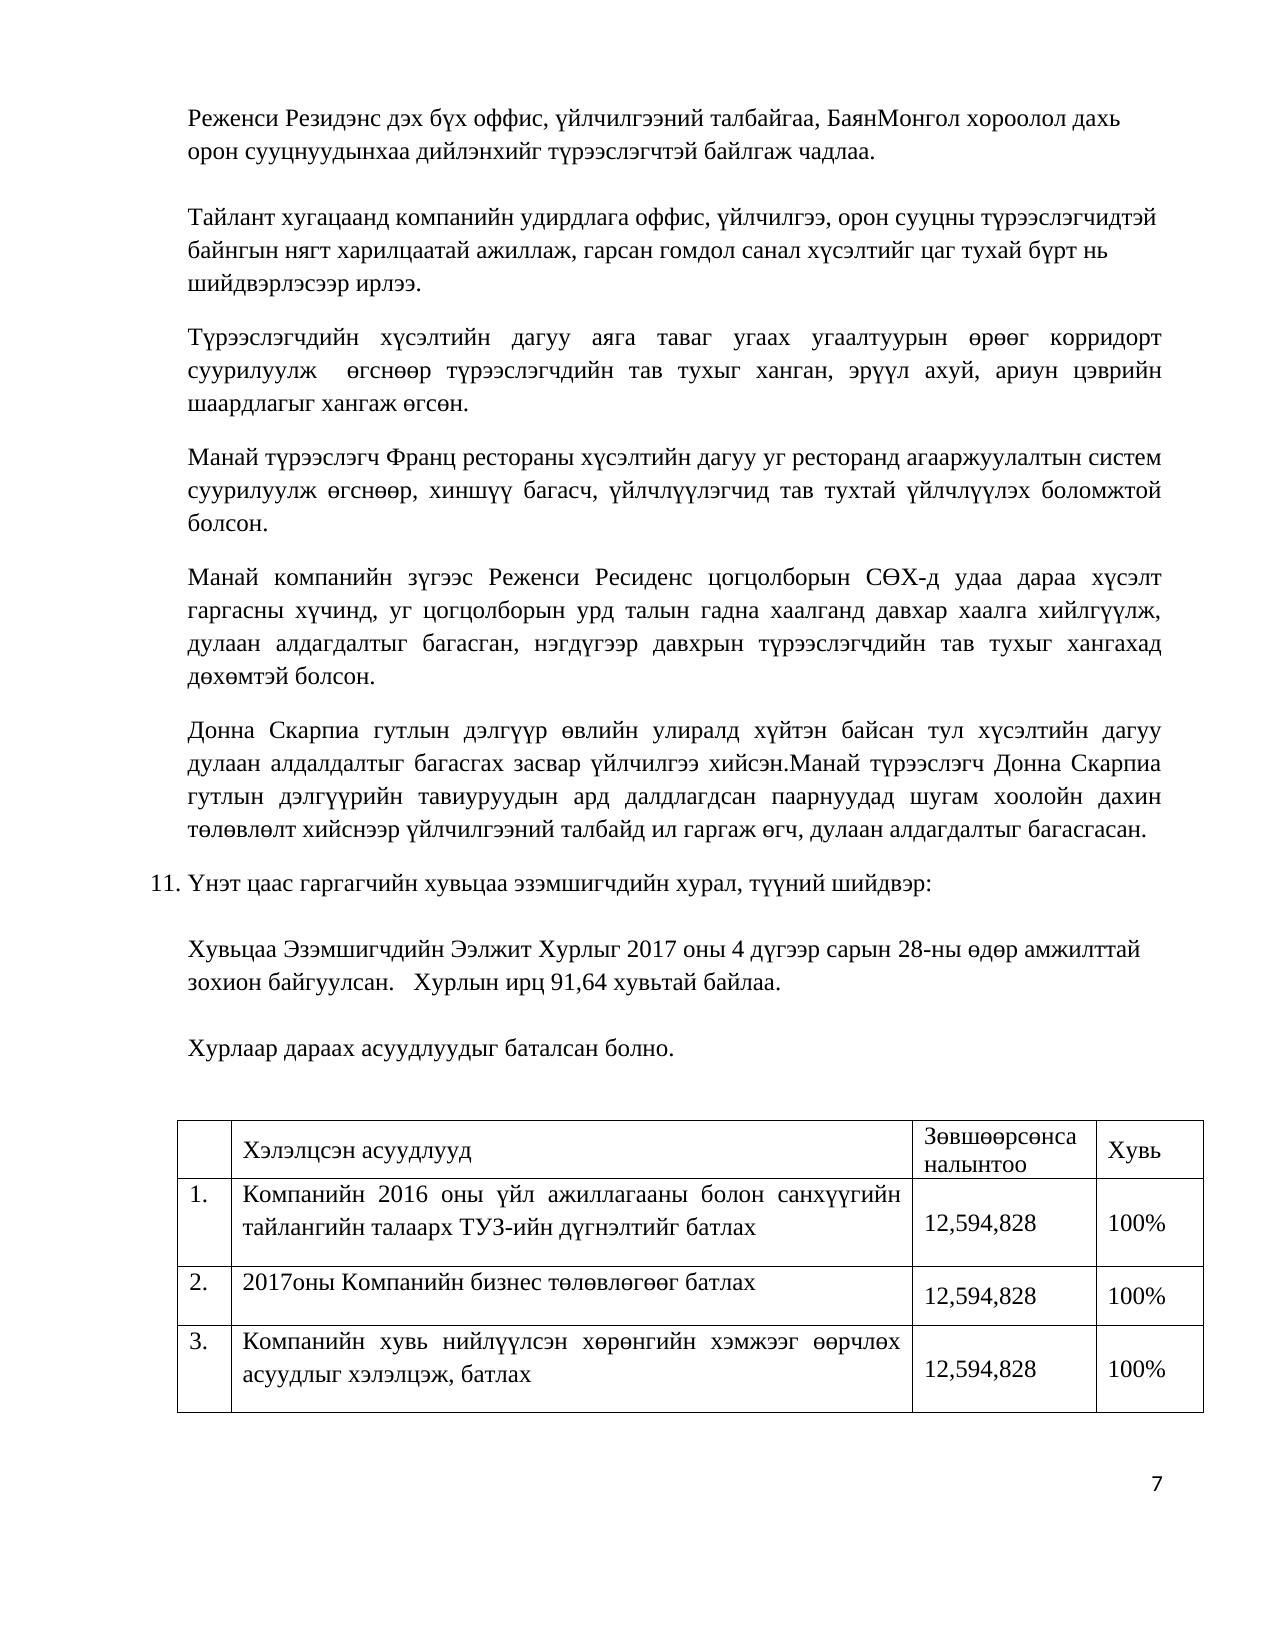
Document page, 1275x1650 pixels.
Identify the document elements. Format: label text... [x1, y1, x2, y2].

table_cell 100% [1097, 1179, 1203, 1266]
table_header Хувь [1097, 1121, 1203, 1178]
text Манай түрээслэгч Франц рестораны хүсэлтийн дагуу уг ресторанд агааржуулалтын систем суурилуулж өгснөөр, хиншүү багасч, үйлчлүүлэгчид тав тухтай үйлчлүүлэх боломжтой болсон. [187, 442, 1162, 537]
table_cell [178, 1267, 231, 1325]
text Манай компанийн зүгээс Реженси Ресиденс цогцолборын СӨХ-д удаа дараа хүсэлт гаргасны хүчинд, уг цогцолборын урд талын гадна хаалганд давхар хаалга хийлгүүлж, дулаан алдагдалтыг багасган, нэгдүгээр давхрын түрээслэгчдийн тав тухыг хангахад дөхөмтэй болсон. [187, 562, 1162, 690]
table_header [178, 1121, 231, 1178]
table_cell Компанийн хувь нийлүүлсэн хөрөнгийн хэмжээг өөрчлөх асуудлыг хэлэлцэж, батлах [232, 1326, 912, 1412]
list Үнэт цаас гаргагчийн хувьцаа эзэмшигчдийн хурал, түүний шийдвэр: [150, 868, 1162, 896]
table_cell 2017оны Компанийн бизнес төлөвлөгөөг батлах [232, 1267, 912, 1325]
table_cell Компанийн 2016 оны үйл ажиллагааны болон санхүүгийн тайлангийн талаарх ТУЗ-ийн дүгнэлтийг батлах [232, 1179, 912, 1266]
table_header Зөвшөөрсөнсаналынтоо [913, 1121, 1096, 1178]
table_cell [178, 1326, 231, 1412]
text Донна Скарпиа гутлын дэлгүүр өвлийн улиралд хүйтэн байсан тул хүсэлтийн дагуу дулаан алдалдалтыг багасгах засвар үйлчилгээ хийсэн.Манай түрээслэгч Донна Скарпиа гутлын дэлгүүрийн тавиуруудын ард далдлагдсан паарнуудад шугам хоолойн дахин төлөвлөлт хийснээр үйлчилгээний талбайд ил гаргаж өгч, дулаан алдагдалтыг багасгасан. [187, 715, 1162, 843]
list Хурлаар дараах асуудлуудыг баталсан болно. [187, 1033, 1162, 1062]
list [187, 103, 1162, 165]
table_header Хэлэлцсэн асуудлууд [232, 1121, 912, 1178]
table_cell 12,594,828 [913, 1179, 1096, 1266]
table_cell 100% [1097, 1326, 1203, 1412]
table_cell [178, 1179, 231, 1266]
table_cell 12,594,828 [913, 1326, 1096, 1412]
text Түрээслэгчдийн хүсэлтийн дагуу аяга таваг угаах угаалтуурын өрөөг корридорт суурилуулж өгснөөр түрээслэгчдийн тав тухыг ханган, эрүүл ахуй, ариун цэврийн шаардлагыг хангаж өгсөн. [187, 322, 1162, 417]
list Тайлант хугацаанд компанийн удирдлага оффис, үйлчилгээ, орон сууцны түрээслэгчидтэй байнгын нягт харилцаатай ажиллаж, гарсан гомдол санал хүсэлтийг цаг тухай бүрт нь шийдвэрлэсээр ирлээ. [187, 202, 1162, 297]
table_cell 100% [1097, 1267, 1203, 1325]
table_cell 12,594,828 [913, 1267, 1096, 1325]
list Хувьцаа Эзэмшигчдийн Ээлжит Хурлыг 2017 оны 4 дүгээр сарын 28-ны өдөр амжилттай зохион байгуулсан. Хурлын ирц 91,64 хувьтай байлаа. [187, 934, 1162, 996]
